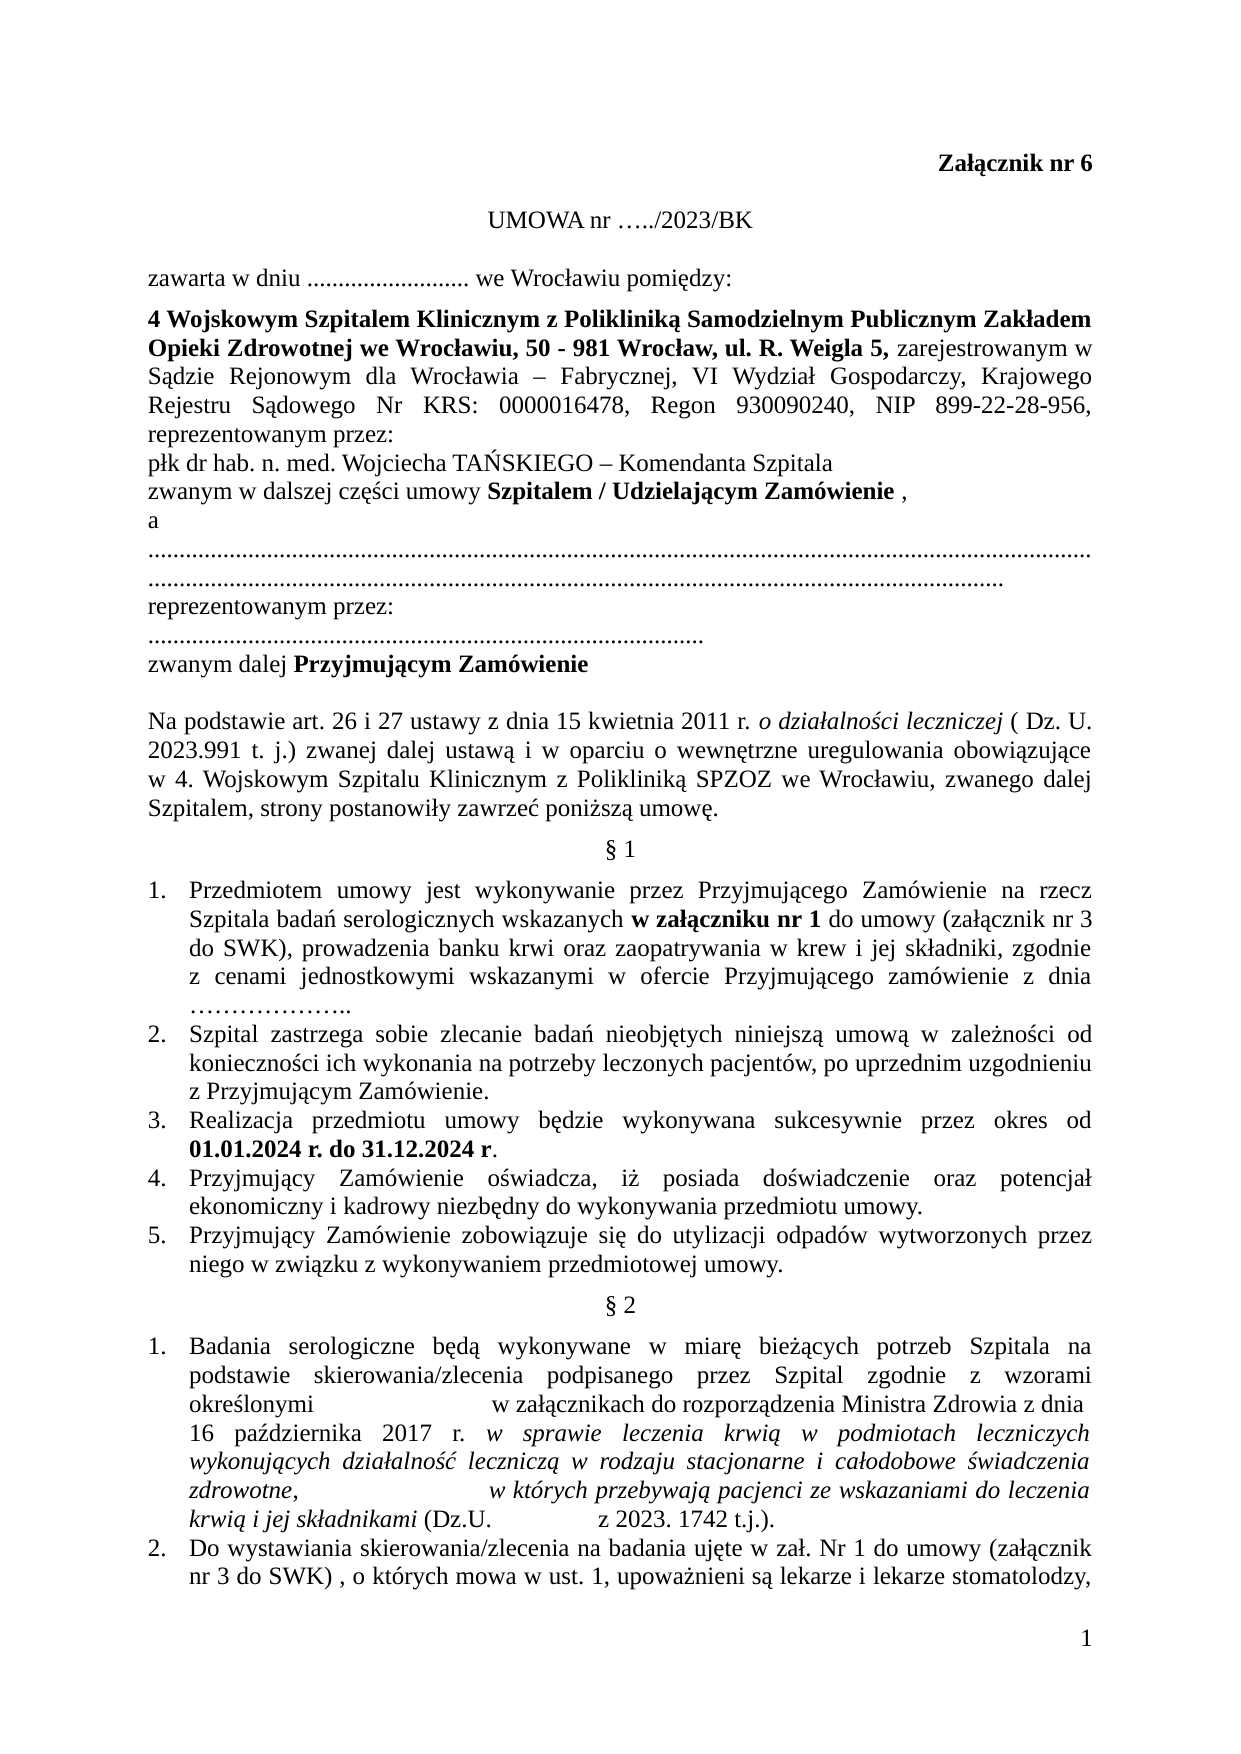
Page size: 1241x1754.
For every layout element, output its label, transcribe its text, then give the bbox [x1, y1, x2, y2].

text zwanym w dalszej części umowy Szpitalem / Udzielającym Zamówienie , [148, 476, 1093, 505]
list Przyjmujący Zamówienie zobowiązuje się do utylizacji odpadów wytworzonych przez niego w związku z wykonywaniem przedmiotowej umowy. [148, 1220, 1093, 1278]
list Badania serologiczne będą wykonywane w miarę bieżących potrzeb Szpitala na podstawie skierowania/zlecenia podpisanego przez Szpital zgodnie z wzorami określonymi w załącznikach do rozporządzenia Ministra Zdrowia z dnia 16 października 2017 r. w sprawie leczenia krwią w podmiotach leczniczych wykonujących działalność leczniczą w rodzaju stacjonarne i całodobowe świadczenia zdrowotne, w których przebywają pacjenci ze wskazaniami do leczenia krwią i jej składnikami (Dz.U. z 2023. 1742 t.j.). [148, 1331, 1093, 1533]
list Przyjmujący Zamówienie oświadcza, iż posiada doświadczenie oraz potencjał ekonomiczny i kadrowy niezbędny do wykonywania przedmiotu umowy. [148, 1163, 1093, 1220]
text 4 Wojskowym Szpitalem Klinicznym z Polikliniką Samodzielnym Publicznym Zakładem Opieki Zdrowotnej we Wrocławiu, 50 - 981 Wrocław, ul. R. Weigla 5, zarejestrowanym w Sądzie Rejonowym dla Wrocławia – Fabrycznej, VI Wydział Gospodarczy, Krajowego Rejestru Sądowego Nr KRS: 0000016478, Regon 930090240, NIP 899-22-28-956, reprezentowanym przez: [148, 304, 1093, 448]
text ................................................................................................................................................................................................................................................................................................ [148, 534, 1093, 591]
text zawarta w dniu .......................... we Wrocławiu pomiędzy: [148, 263, 1093, 291]
text a [148, 505, 1093, 534]
text UMOWA nr …../2023/BK [148, 205, 1093, 234]
text § 1 [148, 834, 1093, 863]
text reprezentowanym przez: [148, 591, 1093, 620]
text płk dr hab. n. med. Wojciecha TAŃSKIEGO – Komendanta Szpitala [148, 448, 1093, 476]
list Przedmiotem umowy jest wykonywanie przez Przyjmującego Zamówienie na rzecz Szpitala badań serologicznych wskazanych w załączniku nr 1 do umowy (załącznik nr 3 do SWK), prowadzenia banku krwi oraz zaopatrywania w krew i jej składniki, zgodnie z cenami jednostkowymi wskazanymi w ofercie Przyjmującego zamówienie z dnia ……………….. [148, 875, 1093, 1019]
list Szpital zastrzega sobie zlecanie badań nieobjętych niniejszą umową w zależności od konieczności ich wykonania na potrzeby leczonych pacjentów, po uprzednim uzgodnieniu z Przyjmującym Zamówienie. [148, 1019, 1093, 1105]
text § 2 [148, 1290, 1093, 1319]
text ......................................................................................... [148, 620, 1093, 649]
text Na podstawie art. 26 i 27 ustawy z dnia 15 kwietnia 2011 r. o działalności leczniczej ( Dz. U. 2023.991 t. j.) zwanej dalej ustawą i w oparciu o wewnętrzne uregulowania obowiązujące w 4. Wojskowym Szpitalu Klinicznym z Polikliniką SPZOZ we Wrocławiu, zwanego dalej Szpitalem, strony postanowiły zawrzeć poniższą umowę. [148, 706, 1093, 821]
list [148, 1533, 1093, 1590]
text Załącznik nr 6 [148, 148, 1093, 176]
text zwanym dalej Przyjmującym Zamówienie [148, 649, 1093, 678]
list Realizacja przedmiotu umowy będzie wykonywana sukcesywnie przez okres od 01.01.2024 r. do 31.12.2024 r. [148, 1105, 1093, 1163]
